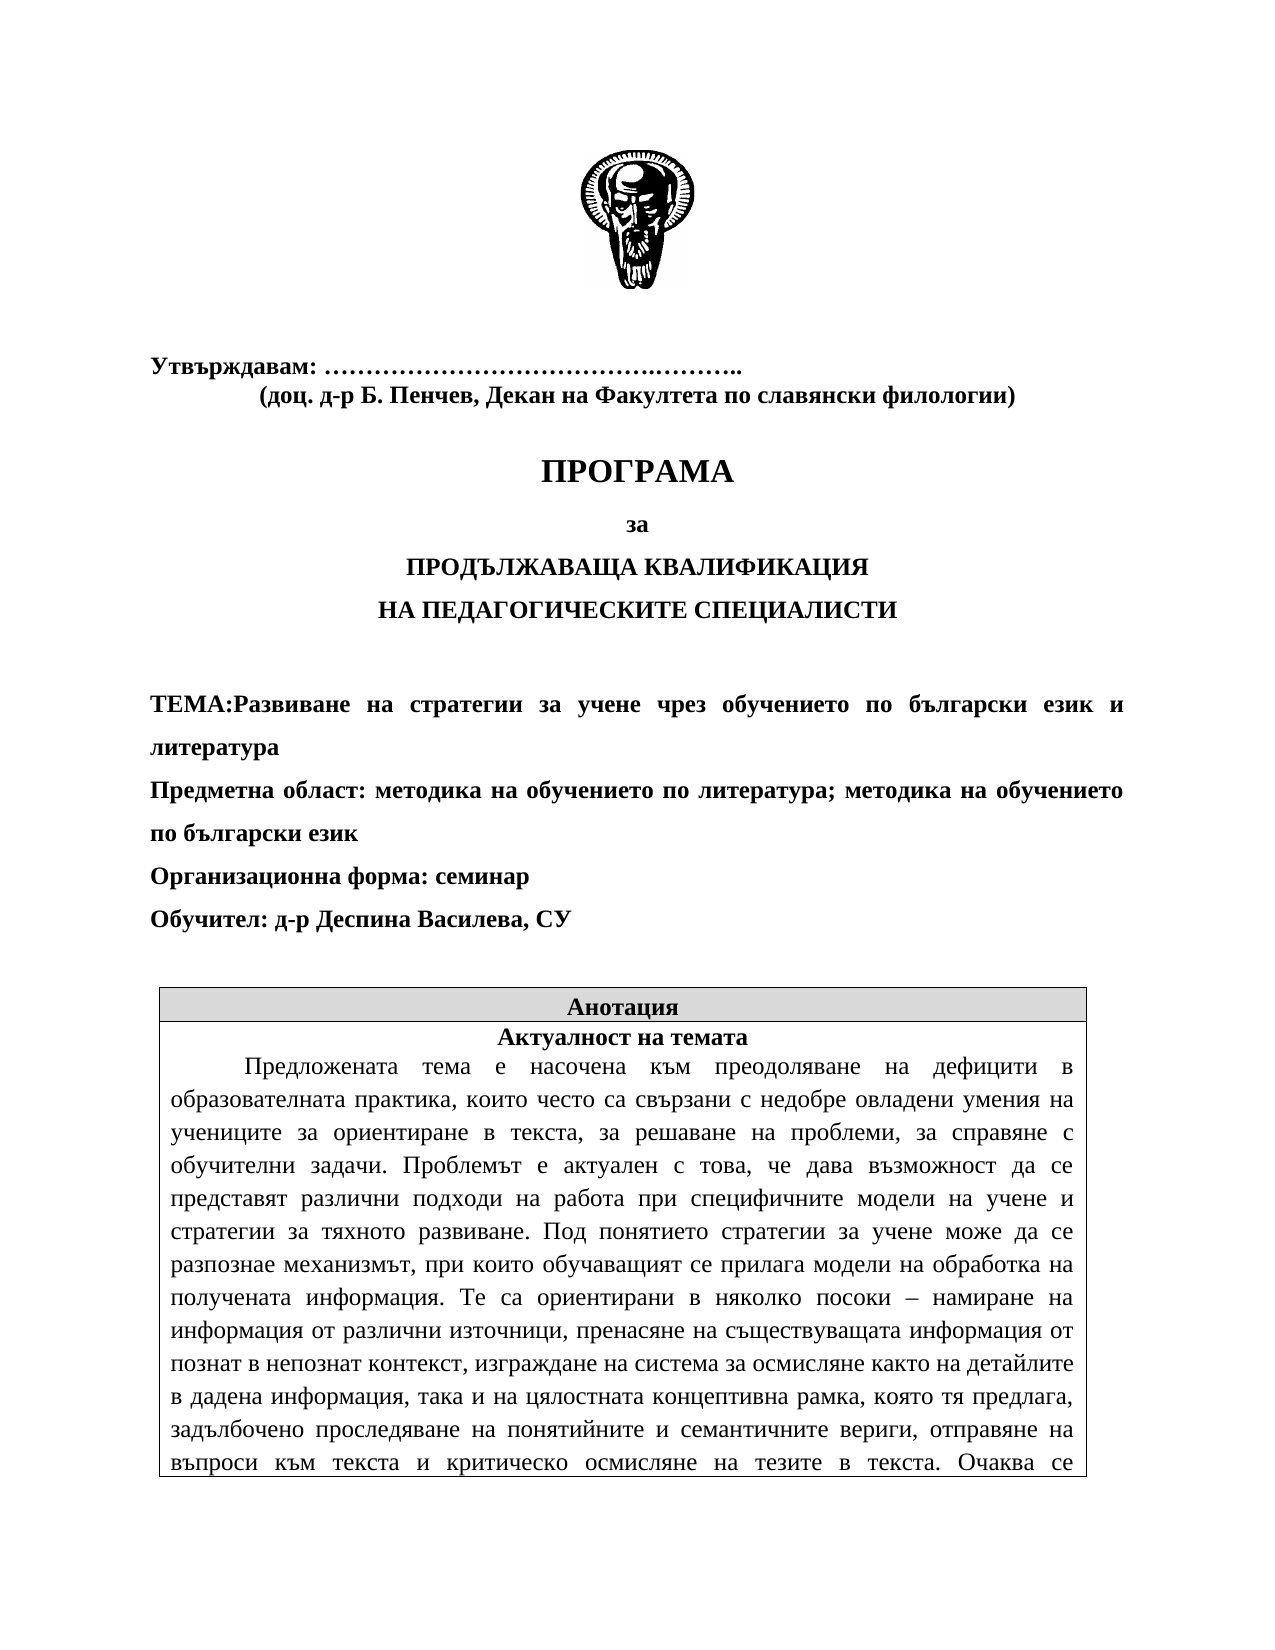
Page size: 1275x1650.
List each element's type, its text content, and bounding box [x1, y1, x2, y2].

text Организационна форма: семинар [150, 861, 1125, 890]
picture [580, 150, 695, 289]
text ТЕМА:Развиване на стратегии за учене чрез обучението по български език и литература [150, 689, 1125, 761]
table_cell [160, 1022, 1086, 1476]
table_header Анотация [160, 988, 1086, 1021]
text Утвърждавам: ………………………………….……….. [150, 351, 1125, 380]
text НА ПЕДАГОГИЧЕСКИТЕ СПЕЦИАЛИСТИ [150, 595, 1125, 624]
text ПРОДЪЛЖАВАЩА КВАЛИФИКАЦИЯ [150, 552, 1125, 581]
text ПРОГРАМА [150, 452, 1125, 490]
text за [150, 509, 1125, 538]
text (доц. д-р Б. Пенчев, Декан на Факултета по славянски филологии) [150, 380, 1125, 409]
text Обучител: д-р Деспина Василева, СУ [150, 904, 1125, 933]
text Предметна област: методика на обучението по литература; методика на обучението по български език [150, 775, 1125, 847]
